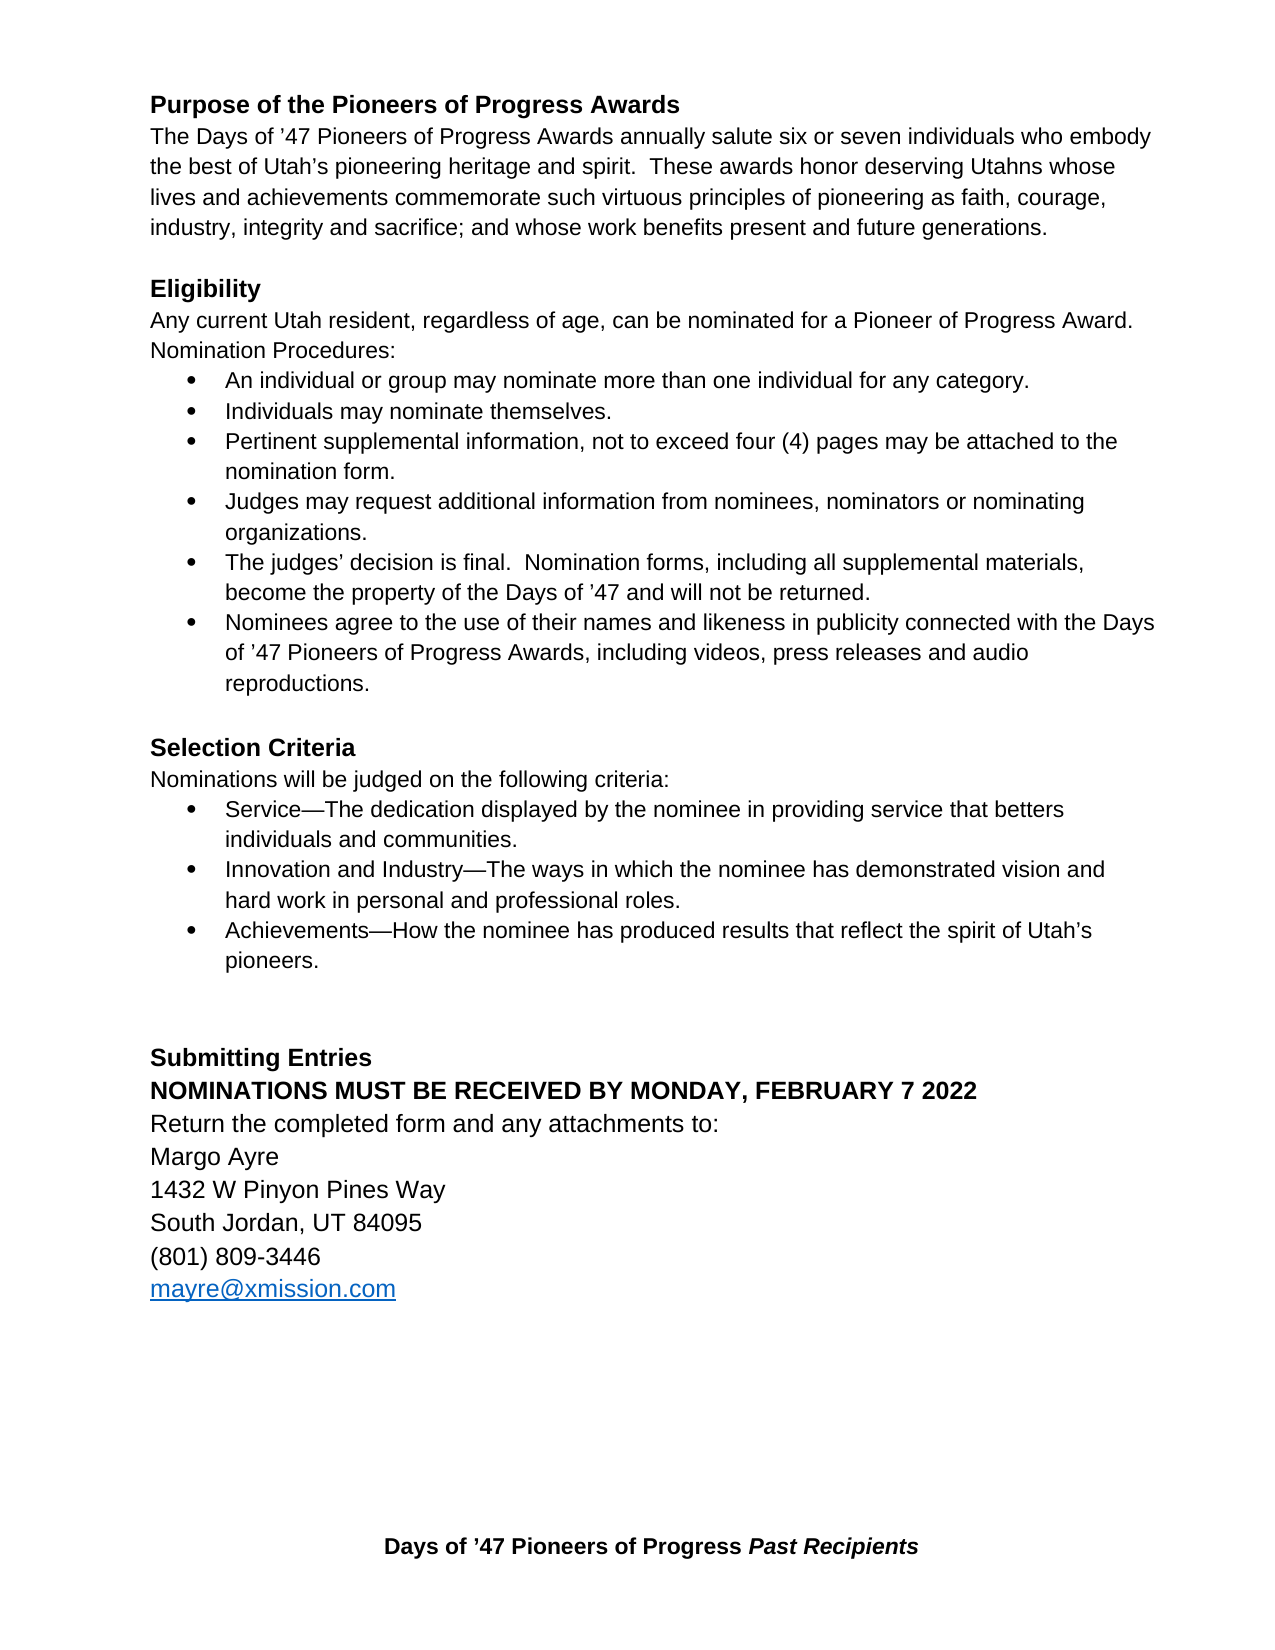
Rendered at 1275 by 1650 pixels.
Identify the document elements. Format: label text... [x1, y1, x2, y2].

text Nominations will be judged on the following criteria: [150, 766, 1155, 792]
list Judges may request additional information from nominees, nominators or nominating organizations. [187, 488, 1155, 545]
text South Jordan, UT 84095 [150, 1208, 1155, 1237]
text Submitting Entries [150, 1043, 1155, 1072]
text The Days of ’47 Pioneers of Progress Awards annually salute six or seven individuals who embody the best of Utah’s pioneering heritage and spirit. These awards honor deserving Utahns whose lives and achievements commemorate such virtuous principles of pioneering as faith, courage, industry, integrity and sacrifice; and whose work benefits present and future generations. [150, 123, 1155, 240]
list Innovation and Industry—The ways in which the nominee has demonstrated vision and hard work in personal and professional roles. [187, 856, 1155, 913]
list Service—The dedication displayed by the nominee in providing service that betters individuals and communities. [187, 796, 1155, 853]
list An individual or group may nominate more than one individual for any category. [187, 367, 1155, 394]
list Pertinent supplemental information, not to exceed four (4) pages may be attached to the nomination form. [187, 428, 1155, 484]
text Any current Utah resident, regardless of age, can be nominated for a Pioneer of Progress Award. Nomination Procedures: [150, 307, 1155, 364]
text Purpose of the Pioneers of Progress Awards [150, 90, 1155, 119]
text Return the completed form and any attachments to: [150, 1109, 1155, 1138]
text Margo Ayre [150, 1142, 1155, 1171]
text Selection Criteria [150, 733, 1155, 762]
text 1432 W Pinyon Pines Way [150, 1175, 1155, 1204]
text Days of ’47 Pioneers of Progress Past Recipients [150, 1533, 1155, 1559]
text (801) 809-3446 [150, 1241, 1155, 1270]
text mayre@xmission.com [150, 1274, 1155, 1303]
list Achievements—How the nominee has produced results that reflect the spirit of Utah’s pioneers. [187, 917, 1155, 973]
list Individuals may nominate themselves. [187, 398, 1155, 424]
text NOMINATIONS MUST BE RECEIVED BY MONDAY, FEBRUARY 7 2022 [150, 1076, 1155, 1105]
list The judges’ decision is final. Nomination forms, including all supplemental materials, become the property of the Days of ’47 and will not be returned. [187, 549, 1155, 605]
text Eligibility [150, 274, 1155, 303]
list Nominees agree to the use of their names and likeness in publicity connected with the Days of ’47 Pioneers of Progress Awards, including videos, press releases and audio reproductions. [187, 609, 1155, 696]
